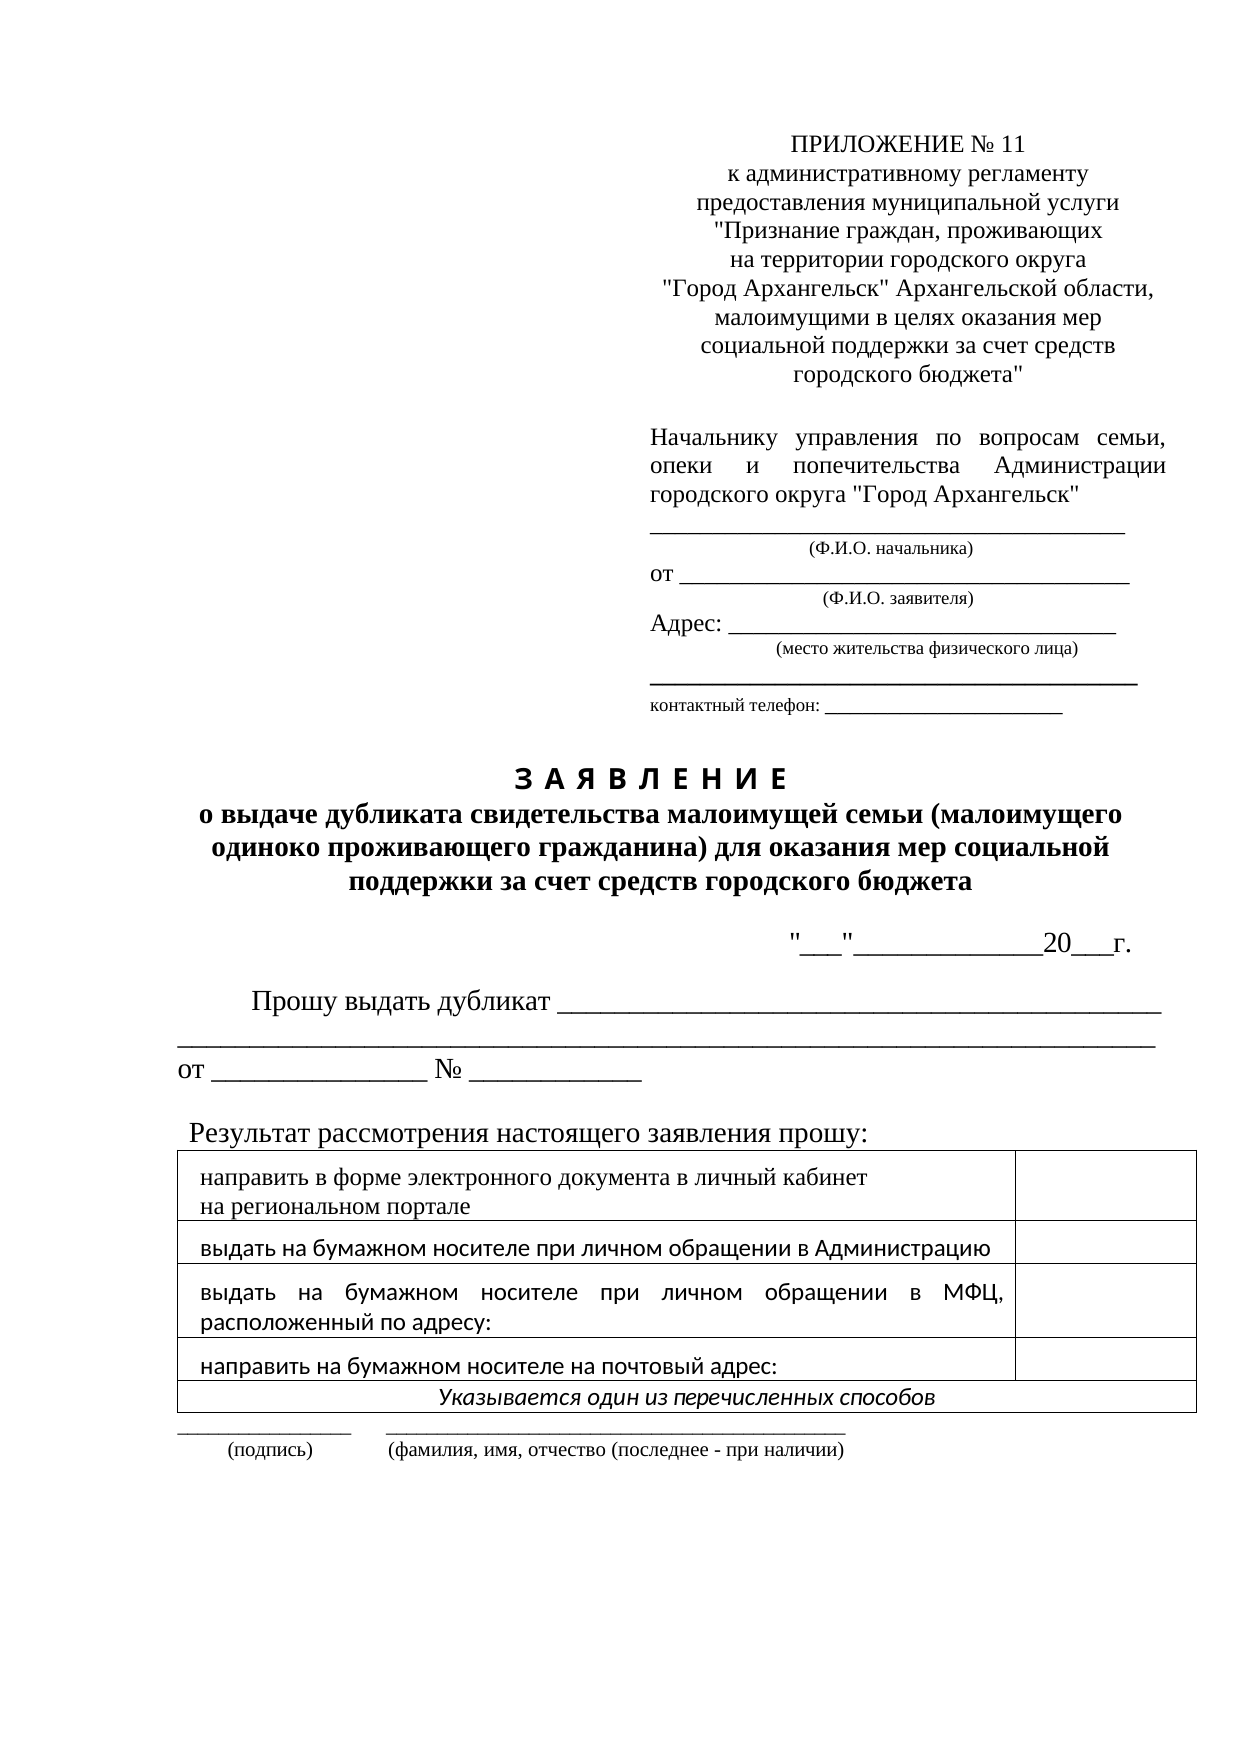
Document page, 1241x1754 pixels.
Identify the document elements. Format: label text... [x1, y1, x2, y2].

text "Город Архангельск" Архангельской области, [650, 273, 1166, 302]
text Прошу выдать дубликат __________________________________________ [177, 983, 1166, 1016]
text контактный телефон: ___________________ [650, 688, 1166, 716]
text от _______________ № ____________ [177, 1051, 1166, 1084]
text _______________________________________ [650, 659, 1166, 688]
text Адрес: _______________________________ [650, 608, 1166, 637]
text (место жительства физического лица) [650, 637, 1166, 659]
text (подпись) (фамилия, имя, отчество (последнее - при наличии) [177, 1437, 1166, 1461]
text ПРИЛОЖЕНИЕ № 11 [650, 129, 1166, 158]
text ______________________________________ [650, 508, 1166, 537]
text З А Я В Л Е Н И Е [177, 762, 1123, 796]
text ____________________________________________________________________ [177, 1017, 1166, 1050]
table_cell [1016, 1264, 1196, 1337]
table_cell [1016, 1338, 1196, 1380]
text Начальнику управления по вопросам семьи, опеки и попечительства Администрации городского округа "Город Архангельск" [650, 422, 1166, 508]
text к административному регламенту [650, 158, 1166, 187]
text о выдаче дубликата свидетельства малоимущей семьи (малоимущего одиноко проживающего гражданина) для оказания мер социальной поддержки за счет средств городского бюджета [198, 796, 1123, 896]
text (Ф.И.О. начальника) [650, 537, 1166, 558]
text (Ф.И.О. заявителя) [650, 587, 1166, 608]
text _________________ _____________________________________________ [177, 1413, 1166, 1437]
table_cell выдать на бумажном носителе при личном обращении в Администрацию [178, 1221, 1015, 1263]
text Результат рассмотрения настоящего заявления прошу: [189, 1115, 1133, 1148]
text малоимущими в целях оказания мер социальной поддержки за счет средств городского бюджета" [650, 302, 1166, 388]
table_cell направить на бумажном носителе на почтовый адрес: [178, 1338, 1015, 1380]
table_header [1016, 1151, 1196, 1220]
table_header направить в форме электронного документа в личный кабинет на региональном портале [178, 1151, 1015, 1220]
text от ____________________________________ [650, 558, 1166, 587]
table_cell выдать на бумажном носителе при личном обращении в МФЦ, расположенный по адресу: [178, 1264, 1015, 1337]
table_cell Указывается один из перечисленных способов [178, 1381, 1196, 1412]
text "Признание граждан, проживающих [650, 216, 1166, 244]
text "___"_____________20___г. [177, 925, 1132, 958]
text на территории городского округа [650, 244, 1166, 273]
table_cell [1016, 1221, 1196, 1263]
text предоставления муниципальной услуги [650, 187, 1166, 216]
